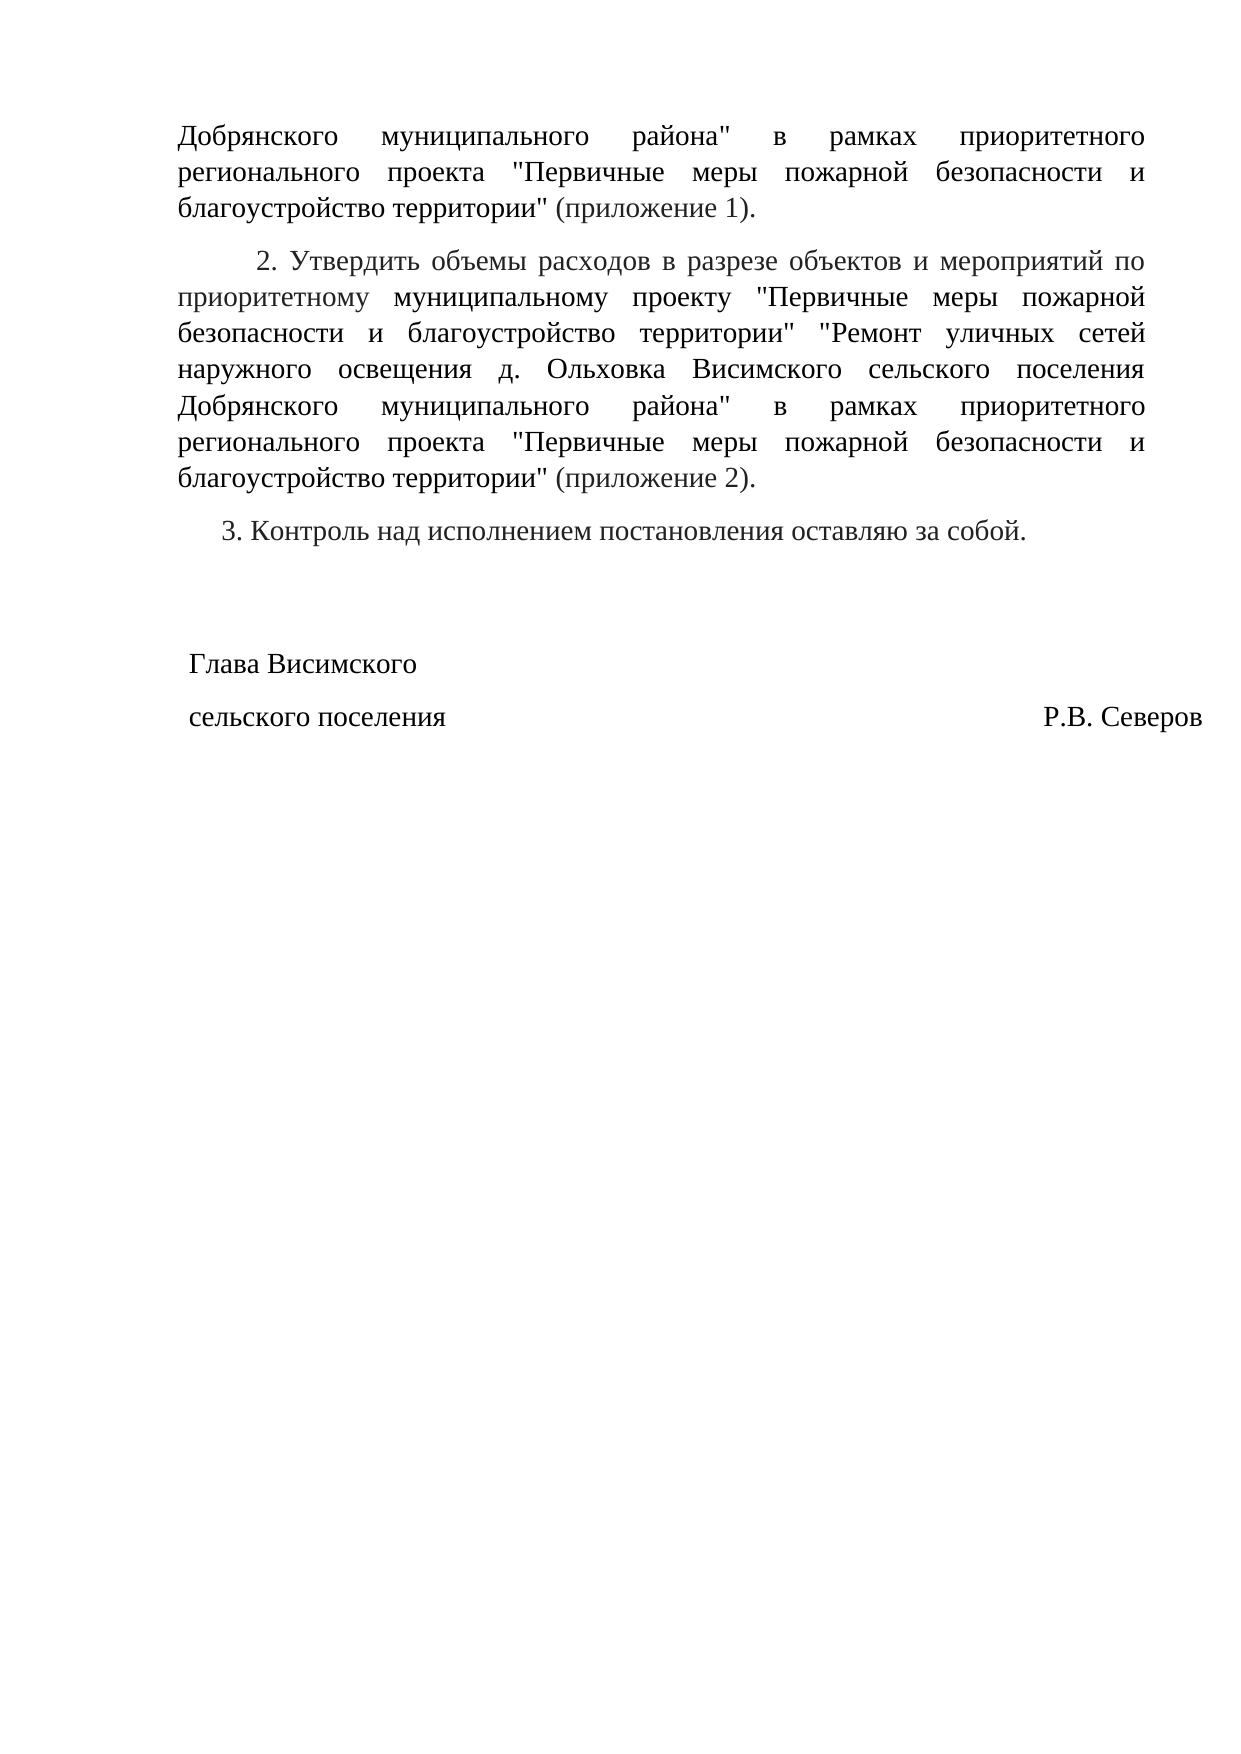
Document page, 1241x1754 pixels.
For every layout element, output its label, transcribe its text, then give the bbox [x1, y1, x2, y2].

text 2. Утвердить объемы расходов в разрезе объектов и мероприятий по приоритетному муниципальному проекту "Первичные меры пожарной безопасности и благоустройство территории" "Ремонт уличных сетей наружного освещения д. Ольховка Висимского сельского поселения Добрянского муниципального района" в рамках приоритетного регионального проекта "Первичные меры пожарной безопасности и благоустройство территории" (приложение 2). [177, 243, 1146, 494]
list 3. Контроль над исполнением постановления оставляю за собой. [177, 513, 1146, 546]
table_header Глава Висимского сельского поселения [177, 646, 680, 764]
table_header Р.В. Северов [680, 646, 1220, 764]
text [177, 118, 1146, 224]
